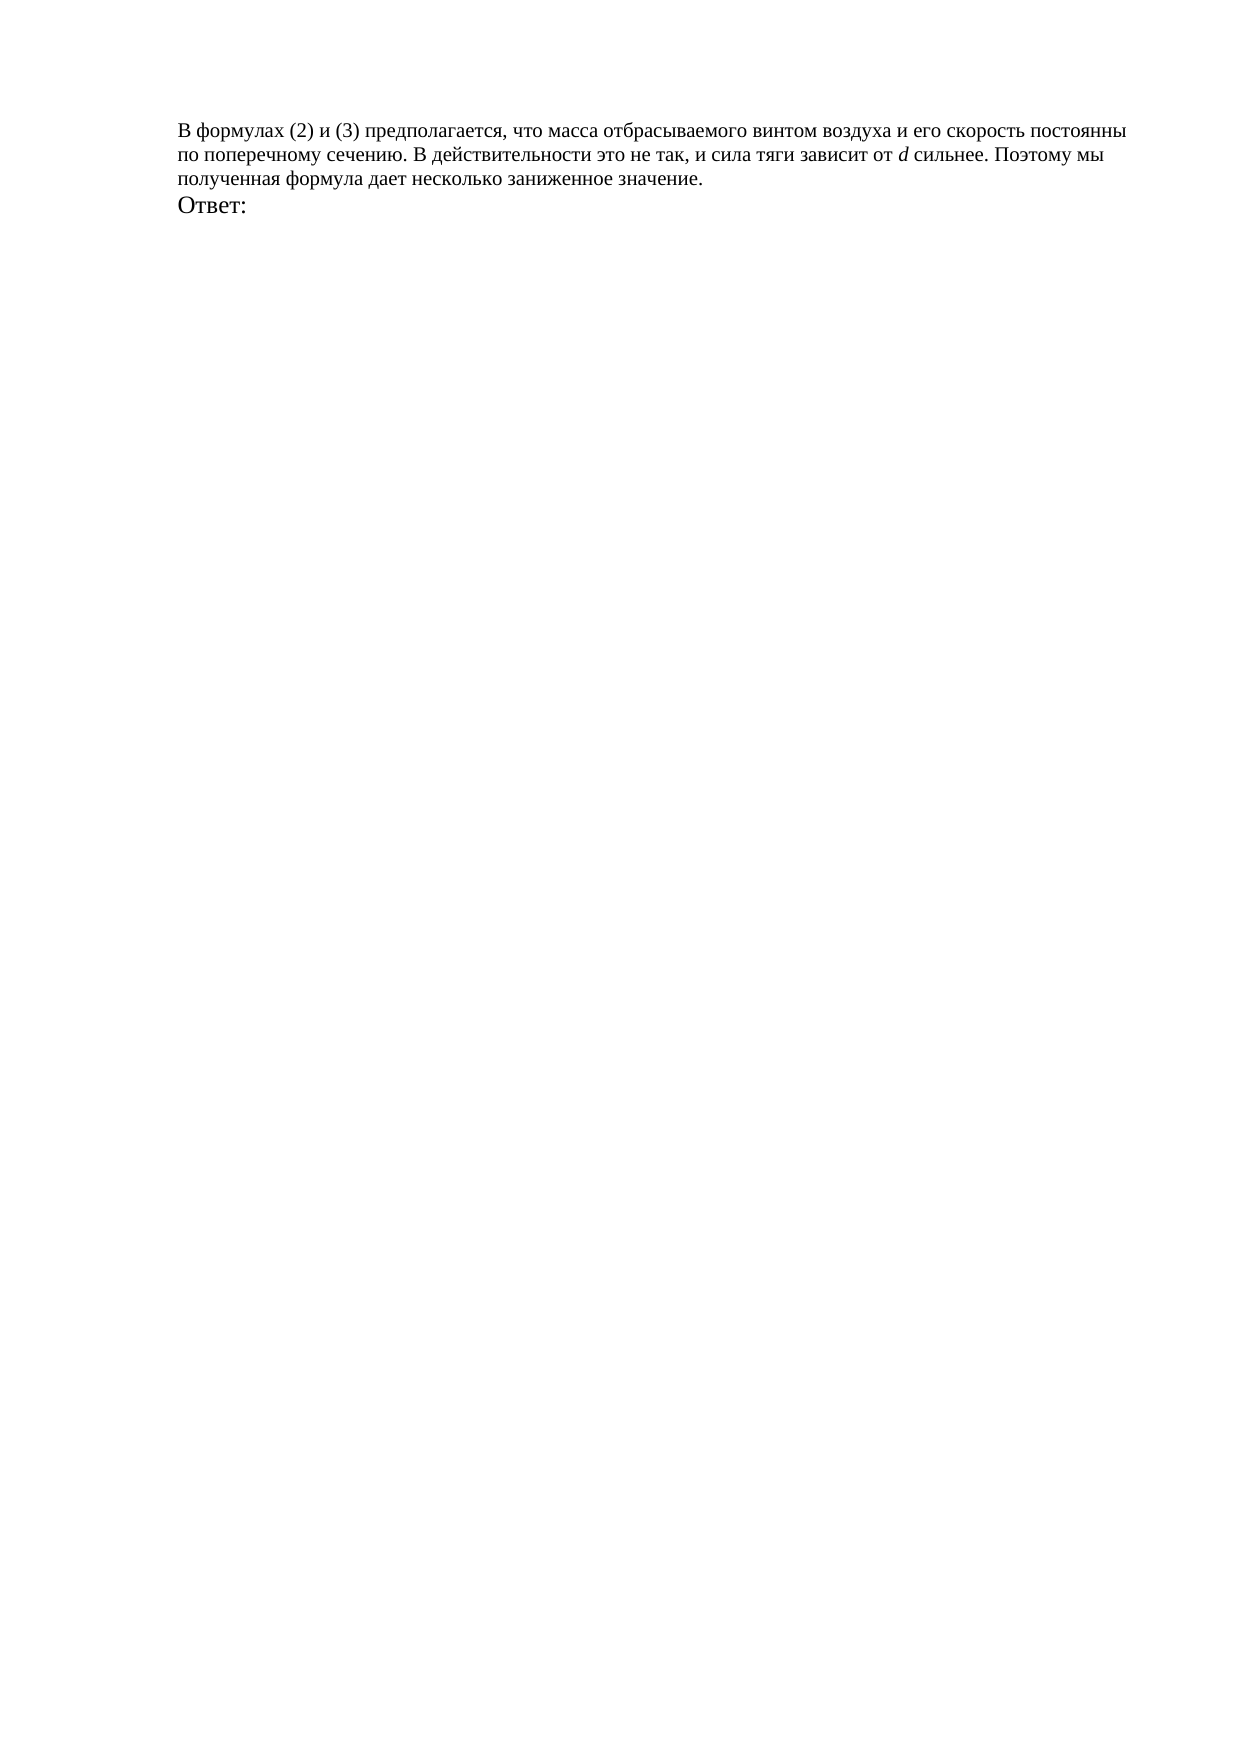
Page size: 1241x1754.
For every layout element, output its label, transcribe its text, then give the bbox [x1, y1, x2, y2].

text Ответ: [177, 190, 1152, 219]
text В формулах (2) и (3) предполагается, что масса отбрасываемого винтом воздуха и его скорость постоянны по поперечному сечению. В действительности это не так, и сила тяги зависит от d сильнее. Поэтому мы полученная формула дает несколько заниженное значение. [177, 118, 1152, 190]
